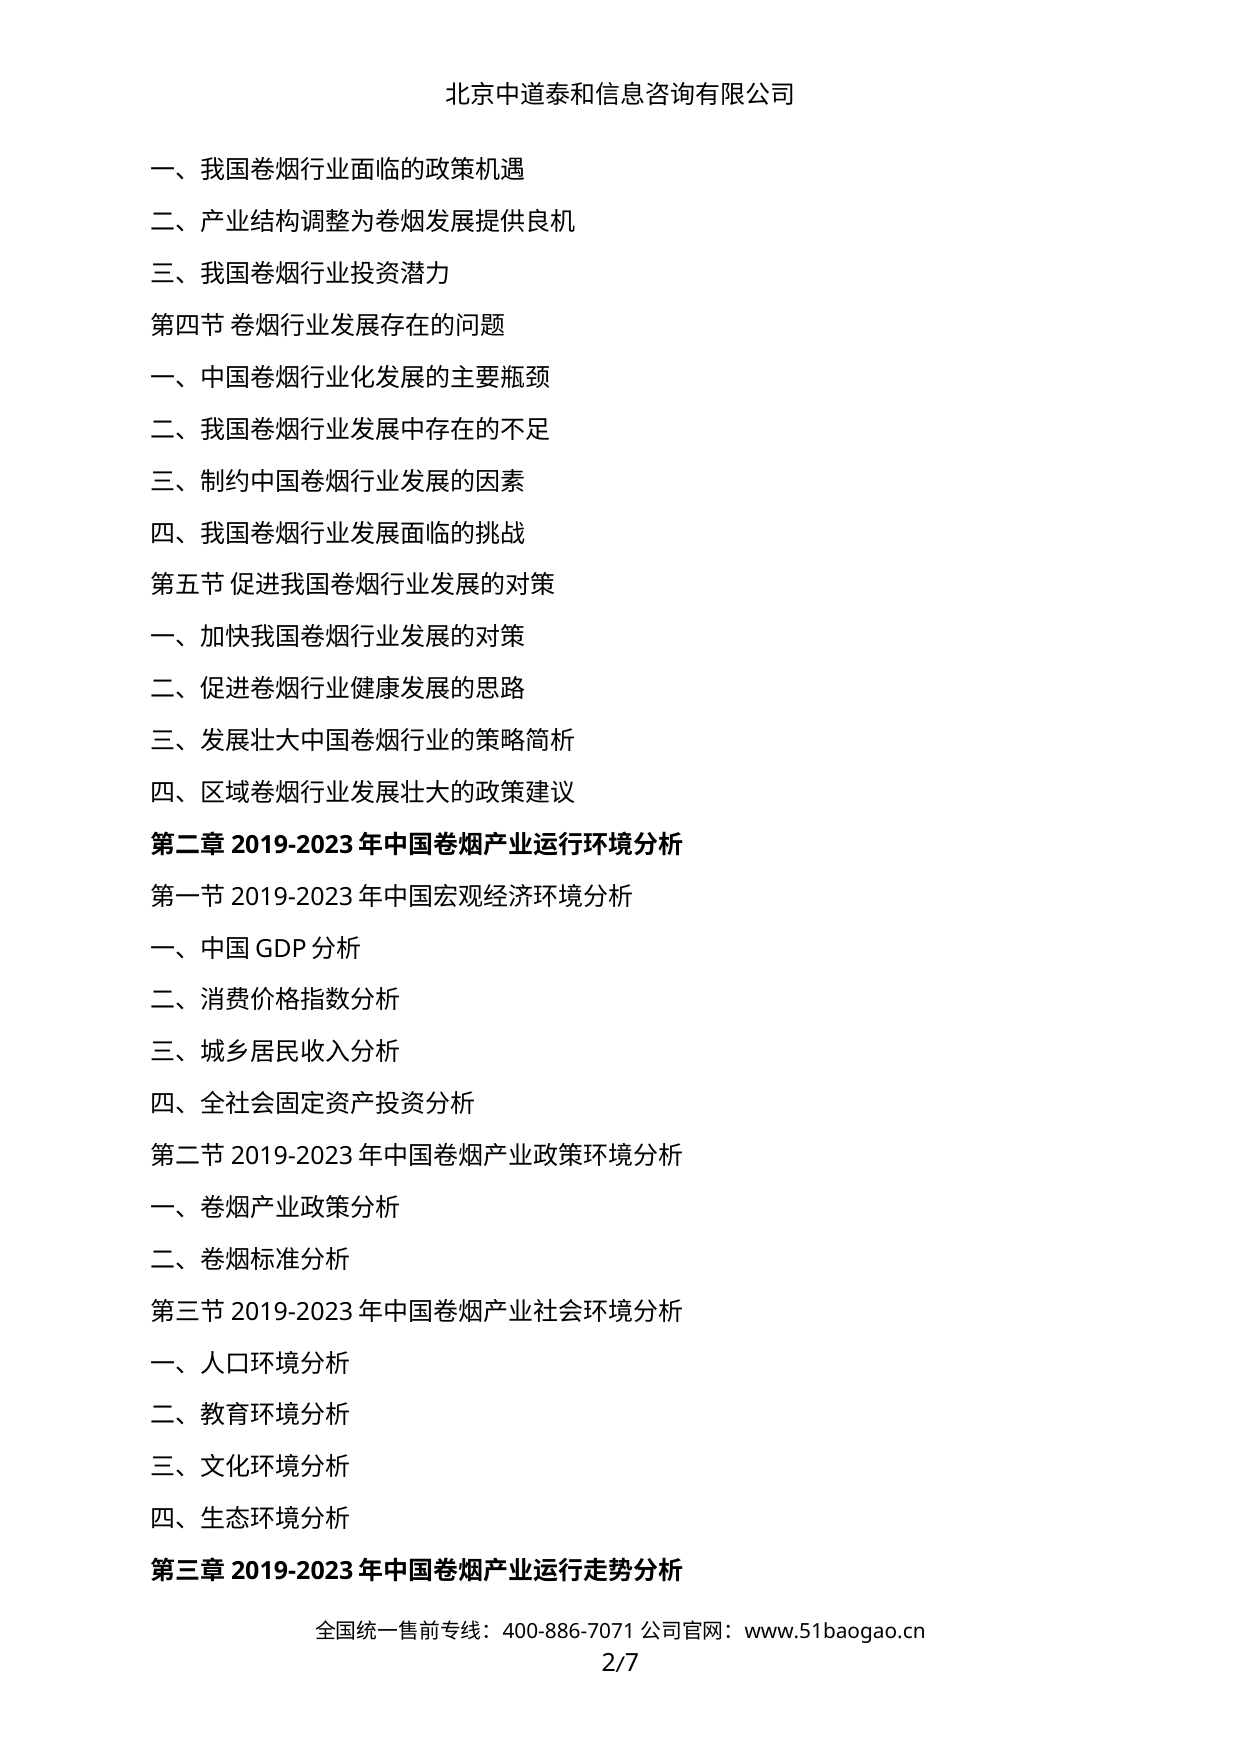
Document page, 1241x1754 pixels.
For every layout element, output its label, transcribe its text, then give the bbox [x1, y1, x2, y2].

text 一、加快我国卷烟行业发展的对策 [150, 617, 1090, 653]
text 三、制约中国卷烟行业发展的因素 [150, 461, 1090, 497]
text 四、生态环境分析 [150, 1499, 1090, 1535]
text 四、全社会固定资产投资分析 [150, 1084, 1090, 1120]
text 第三章 2019-2023年中国卷烟产业运行走势分析 [150, 1551, 1090, 1587]
text 第一节 2019-2023年中国宏观经济环境分析 [150, 876, 1090, 912]
text 四、我国卷烟行业发展面临的挑战 [150, 513, 1090, 549]
text 第三节 2019-2023年中国卷烟产业社会环境分析 [150, 1291, 1090, 1327]
text 一、中国GDP分析 [150, 928, 1090, 964]
text 一、中国卷烟行业化发展的主要瓶颈 [150, 357, 1090, 394]
text 二、产业结构调整为卷烟发展提供良机 [150, 202, 1090, 238]
text 二、我国卷烟行业发展中存在的不足 [150, 409, 1090, 446]
text 二、消费价格指数分析 [150, 980, 1090, 1016]
text 三、发展壮大中国卷烟行业的策略简析 [150, 721, 1090, 757]
text 一、人口环境分析 [150, 1343, 1090, 1379]
text 三、文化环境分析 [150, 1447, 1090, 1483]
text 第二章 2019-2023年中国卷烟产业运行环境分析 [150, 824, 1090, 861]
text 三、城乡居民收入分析 [150, 1032, 1090, 1068]
text 二、教育环境分析 [150, 1395, 1090, 1431]
text 第二节 2019-2023年中国卷烟产业政策环境分析 [150, 1136, 1090, 1172]
text 第五节 促进我国卷烟行业发展的对策 [150, 565, 1090, 601]
text 三、我国卷烟行业投资潜力 [150, 254, 1090, 290]
text 一、我国卷烟行业面临的政策机遇 [150, 150, 1090, 186]
text 二、卷烟标准分析 [150, 1239, 1090, 1276]
text 一、卷烟产业政策分析 [150, 1187, 1090, 1224]
text 二、促进卷烟行业健康发展的思路 [150, 669, 1090, 705]
text 四、区域卷烟行业发展壮大的政策建议 [150, 772, 1090, 809]
text 第四节 卷烟行业发展存在的问题 [150, 306, 1090, 342]
